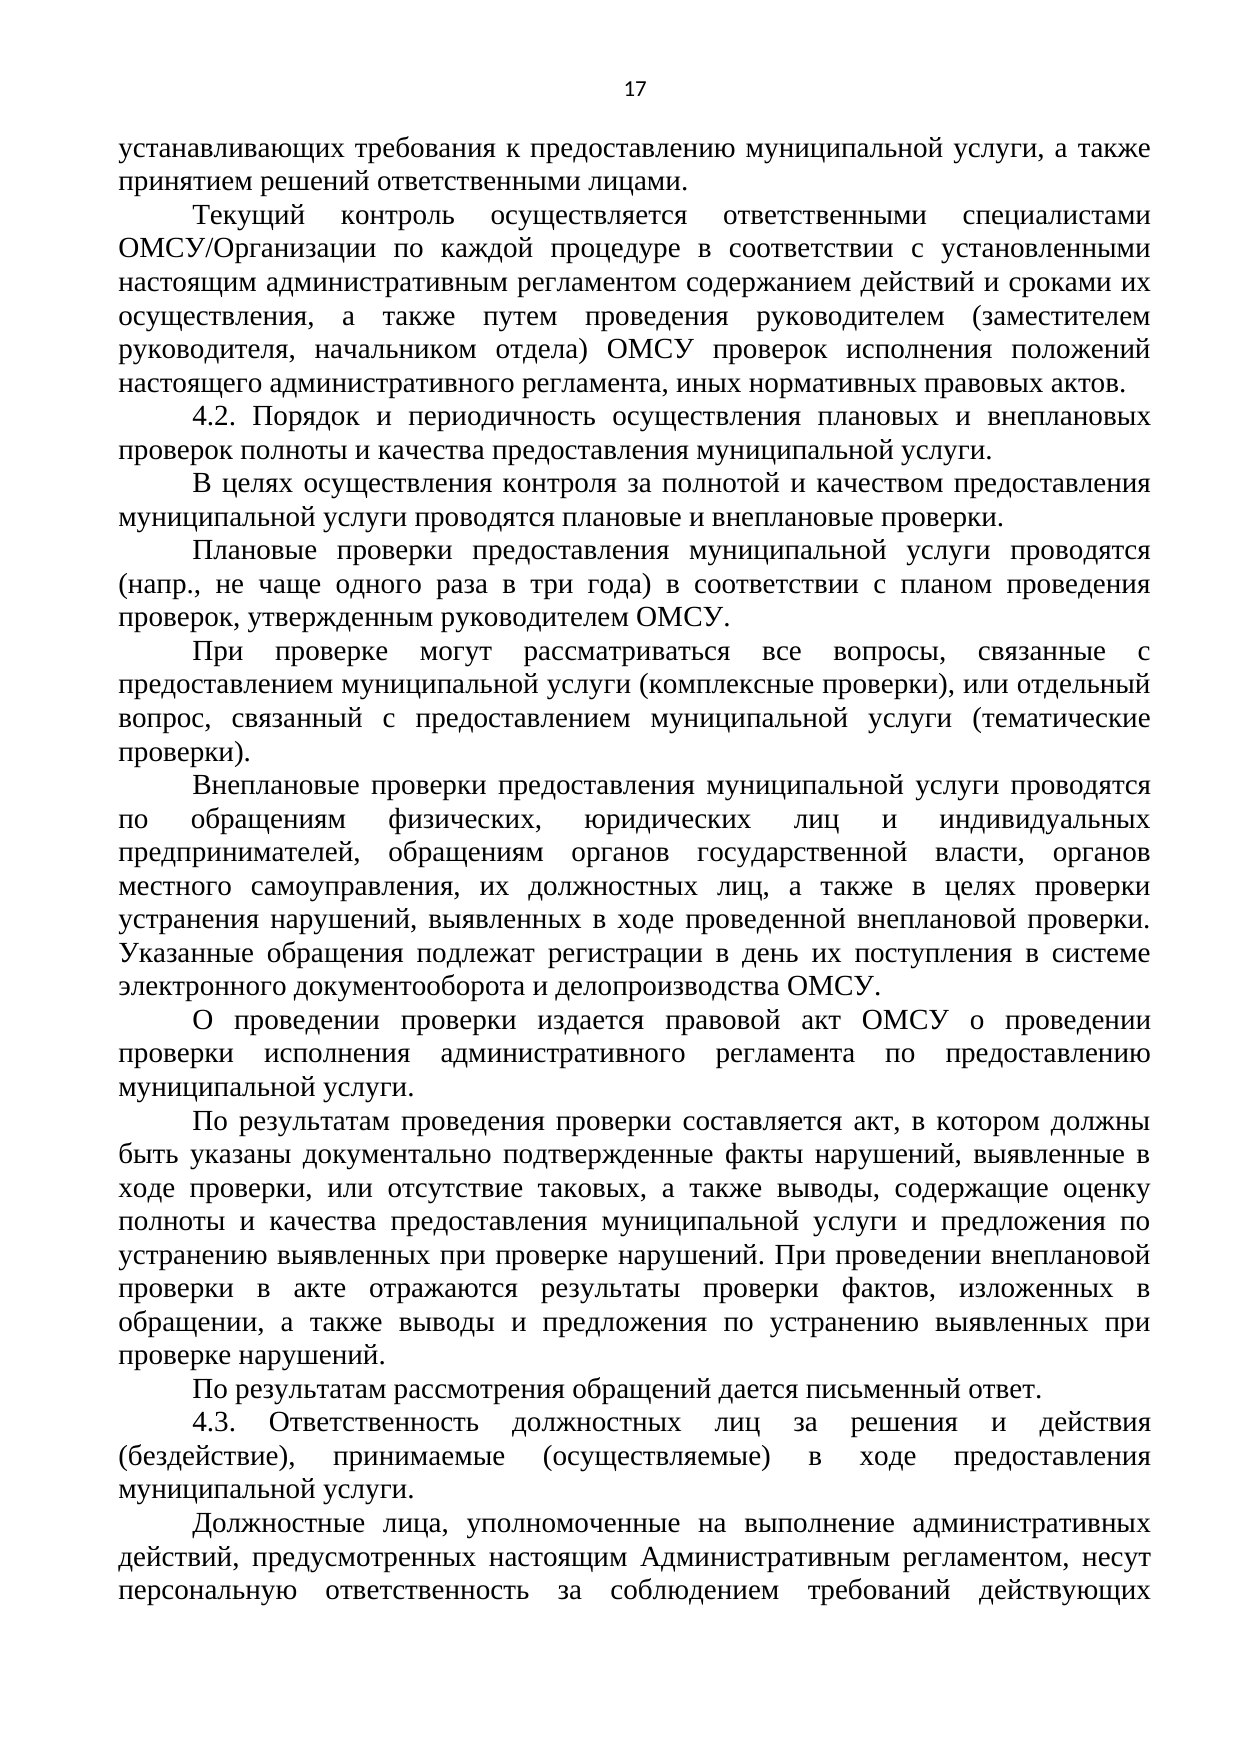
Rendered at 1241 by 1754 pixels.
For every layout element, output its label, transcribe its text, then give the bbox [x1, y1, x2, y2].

text 4.3. Ответственность должностных лиц за решения и действия (бездействие), принимаемые (осуществляемые) в ходе предоставления муниципальной услуги. [118, 1404, 1152, 1505]
text При проверке могут рассматриваться все вопросы, связанные с предоставлением муниципальной услуги (комплексные проверки), или отдельный вопрос, связанный с предоставлением муниципальной услуги (тематические проверки). [118, 633, 1152, 767]
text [118, 130, 1152, 197]
text По результатам проведения проверки составляется акт, в котором должны быть указаны документально подтвержденные факты нарушений, выявленные в ходе проверки, или отсутствие таковых, а также выводы, содержащие оценку полноты и качества предоставления муниципальной услуги и предложения по устранению выявленных при проверке нарушений. При проведении внеплановой проверки в акте отражаются результаты проверки фактов, изложенных в обращении, а также выводы и предложения по устранению выявленных при проверке нарушений. [118, 1103, 1152, 1371]
text О проведении проверки издается правовой акт ОМСУ о проведении проверки исполнения административного регламента по предоставлению муниципальной услуги. [118, 1002, 1152, 1103]
text В целях осуществления контроля за полнотой и качеством предоставления муниципальной услуги проводятся плановые и внеплановые проверки. [118, 465, 1152, 532]
text По результатам рассмотрения обращений дается письменный ответ. [118, 1371, 1152, 1404]
text Текущий контроль осуществляется ответственными специалистами ОМСУ/Организации по каждой процедуре в соответствии с установленными настоящим административным регламентом содержанием действий и сроками их осуществления, а также путем проведения руководителем (заместителем руководителя, начальником отдела) ОМСУ проверок исполнения положений настоящего административного регламента, иных нормативных правовых актов. [118, 197, 1152, 398]
text Внеплановые проверки предоставления муниципальной услуги проводятся по обращениям физических, юридических лиц и индивидуальных предпринимателей, обращениям органов государственной власти, органов местного самоуправления, их должностных лиц, а также в целях проверки устранения нарушений, выявленных в ходе проведенной внеплановой проверки. Указанные обращения подлежат регистрации в день их поступления в системе электронного документооборота и делопроизводства ОМСУ. [118, 767, 1152, 1002]
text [118, 1505, 1152, 1606]
text Плановые проверки предоставления муниципальной услуги проводятся (напр., не чаще одного раза в три года) в соответствии с планом проведения проверок, утвержденным руководителем ОМСУ. [118, 532, 1152, 633]
text 4.2. Порядок и периодичность осуществления плановых и внеплановых проверок полноты и качества предоставления муниципальной услуги. [118, 398, 1152, 465]
